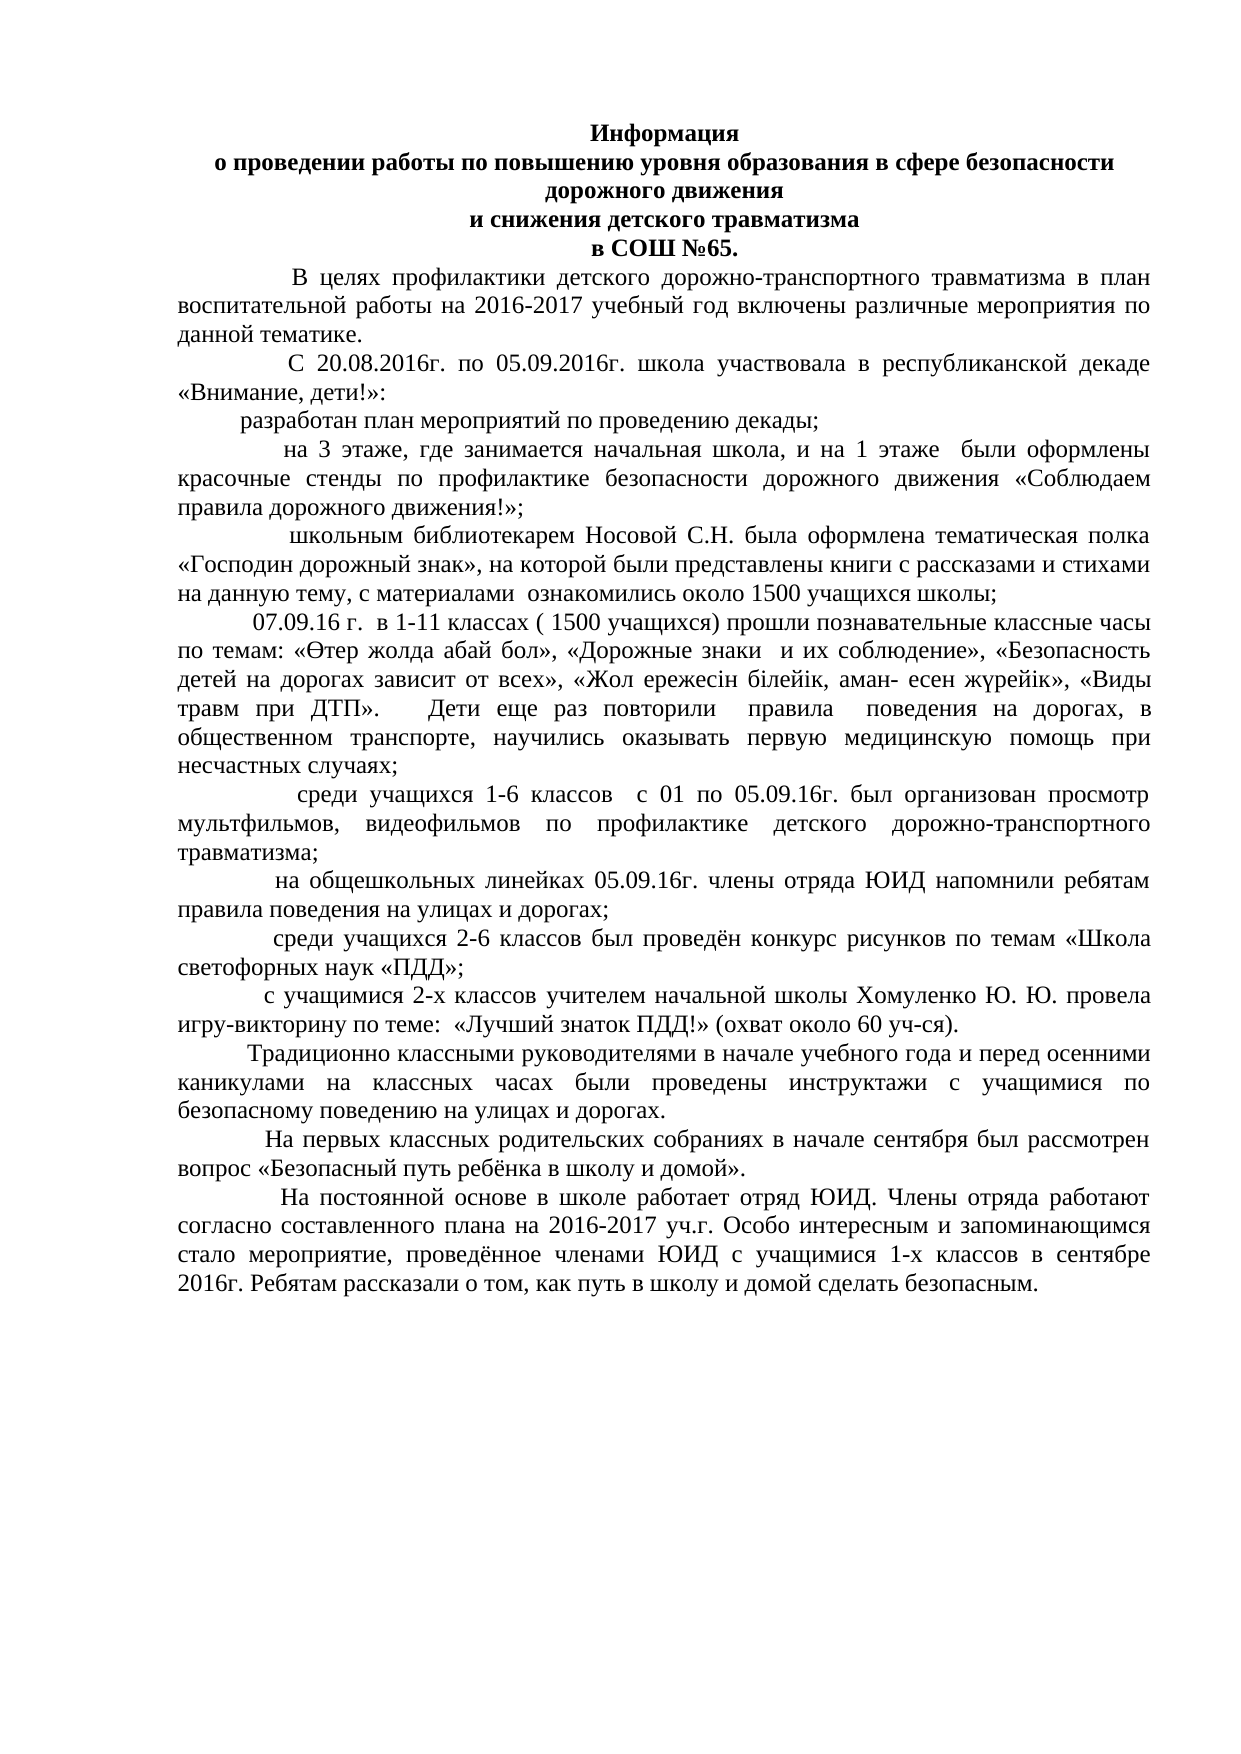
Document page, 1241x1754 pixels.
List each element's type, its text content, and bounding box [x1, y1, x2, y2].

text и снижения детского травматизма [177, 204, 1152, 233]
text школьным библиотекарем Носовой С.Н. была оформлена тематическая полка «Господин дорожный знак», на которой были представлены книги с рассказами и стихами на данную тему, с материалами ознакомились около 1500 учащихся школы; [177, 521, 1152, 607]
text На постоянной основе в школе работает отряд ЮИД. Члены отряда работают согласно составленного плана на 2016-2017 уч.г. Особо интересным и запоминающимся стало мероприятие, проведённое членами ЮИД с учащимися 1-х классов в сентябре 2016г. Ребятам рассказали о том, как путь в школу и домой сделать безопасным. [177, 1182, 1152, 1297]
text на общешкольных линейках 05.09.16г. члены отряда ЮИД напомнили ребятам правила поведения на улицах и дорогах; [177, 866, 1152, 923]
text 07.09.16 г. в 1-11 классах ( 1500 учащихся) прошли познавательные классные часы по темам: «Өтер жолда абай бол», «Дорожные знаки и их соблюдение», «Безопасность детей на дорогах зависит от всех», «Жол ережесін білейік, аман- есен жүрейік», «Виды травм при ДТП». Дети еще раз повторили правила поведения на дорогах, в общественном транспорте, научились оказывать первую медицинскую помощь при несчастных случаях; [177, 607, 1152, 779]
text с учащимися 2-х классов учителем начальной школы Хомуленко Ю. Ю. провела игру-викторину по теме: «Лучший знаток ПДД!» (охват около 60 уч-ся). [177, 981, 1152, 1038]
text Традиционно классными руководителями в начале учебного года и перед осенними каникулами на классных часах были проведены инструктажи с учащимися по безопасному поведению на улицах и дорогах. [177, 1038, 1152, 1124]
text в СОШ №65. [177, 233, 1152, 262]
text на 3 этаже, где занимается начальная школа, и на 1 этаже были оформлены красочные стенды по профилактике безопасности дорожного движения «Соблюдаем правила дорожного движения!»; [177, 434, 1152, 521]
text среди учащихся 2-6 классов был проведён конкурс рисунков по темам «Школа светофорных наук «ПДД»; [177, 923, 1152, 981]
text В целях профилактики детского дорожно-транспортного травматизма в план воспитательной работы на 2016-2017 учебный год включены различные мероприятия по данной тематике. [177, 262, 1152, 348]
text о проведении работы по повышению уровня образования в сфере безопасности дорожного движения [177, 147, 1152, 204]
text На первых классных родительских собраниях в начале сентября был рассмотрен вопрос «Безопасный путь ребёнка в школу и домой». [177, 1124, 1152, 1182]
text С 20.08.2016г. по 05.09.2016г. школа участвовала в республиканской декаде «Внимание, дети!»: [177, 348, 1152, 406]
text разработан план мероприятий по проведению декады; [177, 406, 1152, 434]
text среди учащихся 1-6 классов с 01 по 05.09.16г. был организован просмотр мультфильмов, видеофильмов по профилактике детского дорожно-транспортного травматизма; [177, 779, 1152, 866]
text Информация [177, 118, 1152, 147]
